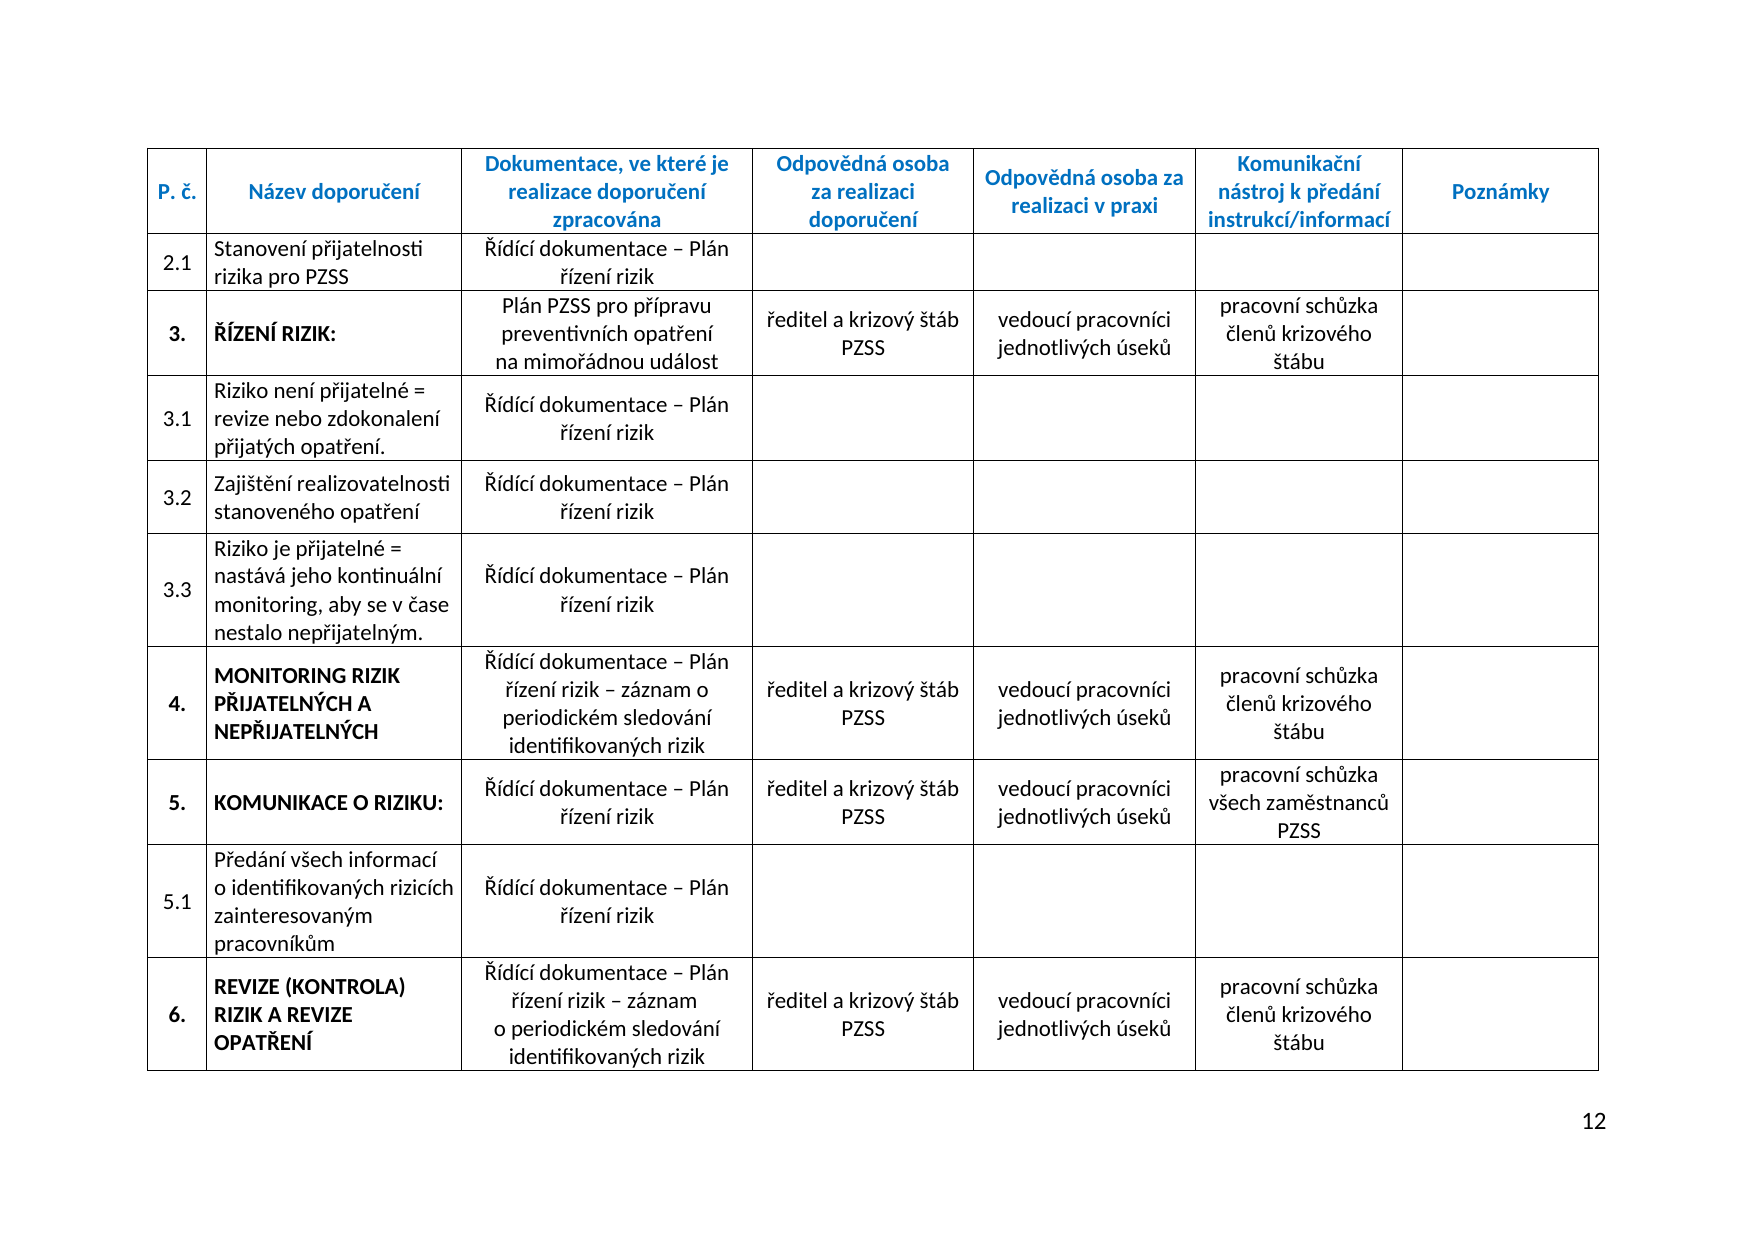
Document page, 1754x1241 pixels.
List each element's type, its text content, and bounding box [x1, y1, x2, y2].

table_cell Riziko není přijatelné = revize nebo zdokonalení přijatých opatření. [207, 376, 461, 460]
table_cell [974, 234, 1195, 290]
table_cell 3. [148, 291, 206, 375]
table_cell 3.3 [148, 534, 206, 646]
table_cell [1403, 845, 1598, 957]
table_cell MONITORING RIZIK PŘIJATELNÝCH A NEPŘIJATELNÝCH [207, 647, 461, 759]
table_cell [1403, 534, 1598, 646]
table_cell Riziko je přijatelné = nastává jeho kontinuální monitoring, aby se v čase nestalo nepřijatelným. [207, 534, 461, 646]
table_cell pracovní schůzka všech zaměstnanců PZSS [1196, 760, 1402, 844]
table_cell ředitel a krizový štáb PZSS [753, 958, 973, 1070]
table_cell [1403, 647, 1598, 759]
table_cell [974, 534, 1195, 646]
table_cell 6. [148, 958, 206, 1070]
table_cell KOMUNIKACE O RIZIKU: [207, 760, 461, 844]
table_cell ředitel a krizový štáb PZSS [753, 647, 973, 759]
table_cell [1403, 234, 1598, 290]
table_cell 5. [148, 760, 206, 844]
table_cell vedoucí pracovníci jednotlivých úseků [974, 760, 1195, 844]
table_cell Řídící dokumentace – Plán řízení rizik [462, 760, 752, 844]
table_cell Řídící dokumentace – Plán řízení rizik – záznam o periodickém sledování identifikovaných rizik [462, 647, 752, 759]
table_cell [1196, 376, 1402, 460]
table_cell pracovní schůzka členů krizového štábu [1196, 647, 1402, 759]
table_cell [1196, 845, 1402, 957]
table_cell Stanovení přijatelnosti rizika pro PZSS [207, 234, 461, 290]
table_cell [1403, 291, 1598, 375]
table_cell [974, 845, 1195, 957]
table_header Odpovědná osoba za realizaci doporučení [753, 149, 973, 233]
table_cell [753, 534, 973, 646]
table_cell Předání všech informací o identifikovaných rizicích zainteresovaným pracovníkům [207, 845, 461, 957]
table_cell pracovní schůzka členů krizového štábu [1196, 291, 1402, 375]
table_cell [1196, 234, 1402, 290]
table_cell Řídící dokumentace – Plán řízení rizik [462, 534, 752, 646]
table_cell vedoucí pracovníci jednotlivých úseků [974, 291, 1195, 375]
table_cell Zajištění realizovatelnosti stanoveného opatření [207, 461, 461, 533]
table_cell [974, 376, 1195, 460]
table_cell REVIZE (KONTROLA) RIZIK A REVIZE OPATŘENÍ [207, 958, 461, 1070]
table_cell [1403, 958, 1598, 1070]
table_cell [1403, 461, 1598, 533]
table_header Poznámky [1403, 149, 1598, 233]
table_cell 3.1 [148, 376, 206, 460]
table_cell 4. [148, 647, 206, 759]
table_cell [753, 376, 973, 460]
table_cell Řídící dokumentace – Plán řízení rizik – záznam o periodickém sledování identifikovaných rizik [462, 958, 752, 1070]
table_cell Řídící dokumentace – Plán řízení rizik [462, 845, 752, 957]
table_header Název doporučení [207, 149, 461, 233]
table_header P. č. [148, 149, 206, 233]
table_cell [1403, 760, 1598, 844]
table_cell 2.1 [148, 234, 206, 290]
table_cell vedoucí pracovníci jednotlivých úseků [974, 958, 1195, 1070]
table_cell 5.1 [148, 845, 206, 957]
table_header Komunikační nástroj k předání instrukcí/informací [1196, 149, 1402, 233]
table_cell Řídící dokumentace – Plán řízení rizik [462, 234, 752, 290]
table_cell [1196, 534, 1402, 646]
table_cell [974, 461, 1195, 533]
table_cell [753, 234, 973, 290]
table_cell pracovní schůzka členů krizového štábu [1196, 958, 1402, 1070]
table_cell ŘÍZENÍ RIZIK: [207, 291, 461, 375]
table_cell Řídící dokumentace – Plán řízení rizik [462, 461, 752, 533]
table_cell [753, 461, 973, 533]
table_cell ředitel a krizový štáb PZSS [753, 291, 973, 375]
table_cell Řídící dokumentace – Plán řízení rizik [462, 376, 752, 460]
table_cell 3.2 [148, 461, 206, 533]
table_header Odpovědná osoba za realizaci v praxi [974, 149, 1195, 233]
table_cell Plán PZSS pro přípravu preventivních opatření na mimořádnou událost [462, 291, 752, 375]
table_cell [1196, 461, 1402, 533]
table_cell vedoucí pracovníci jednotlivých úseků [974, 647, 1195, 759]
table_cell [753, 845, 973, 957]
table_cell ředitel a krizový štáb PZSS [753, 760, 973, 844]
table_header Dokumentace, ve které je realizace doporučení zpracována [462, 149, 752, 233]
table_cell [1403, 376, 1598, 460]
